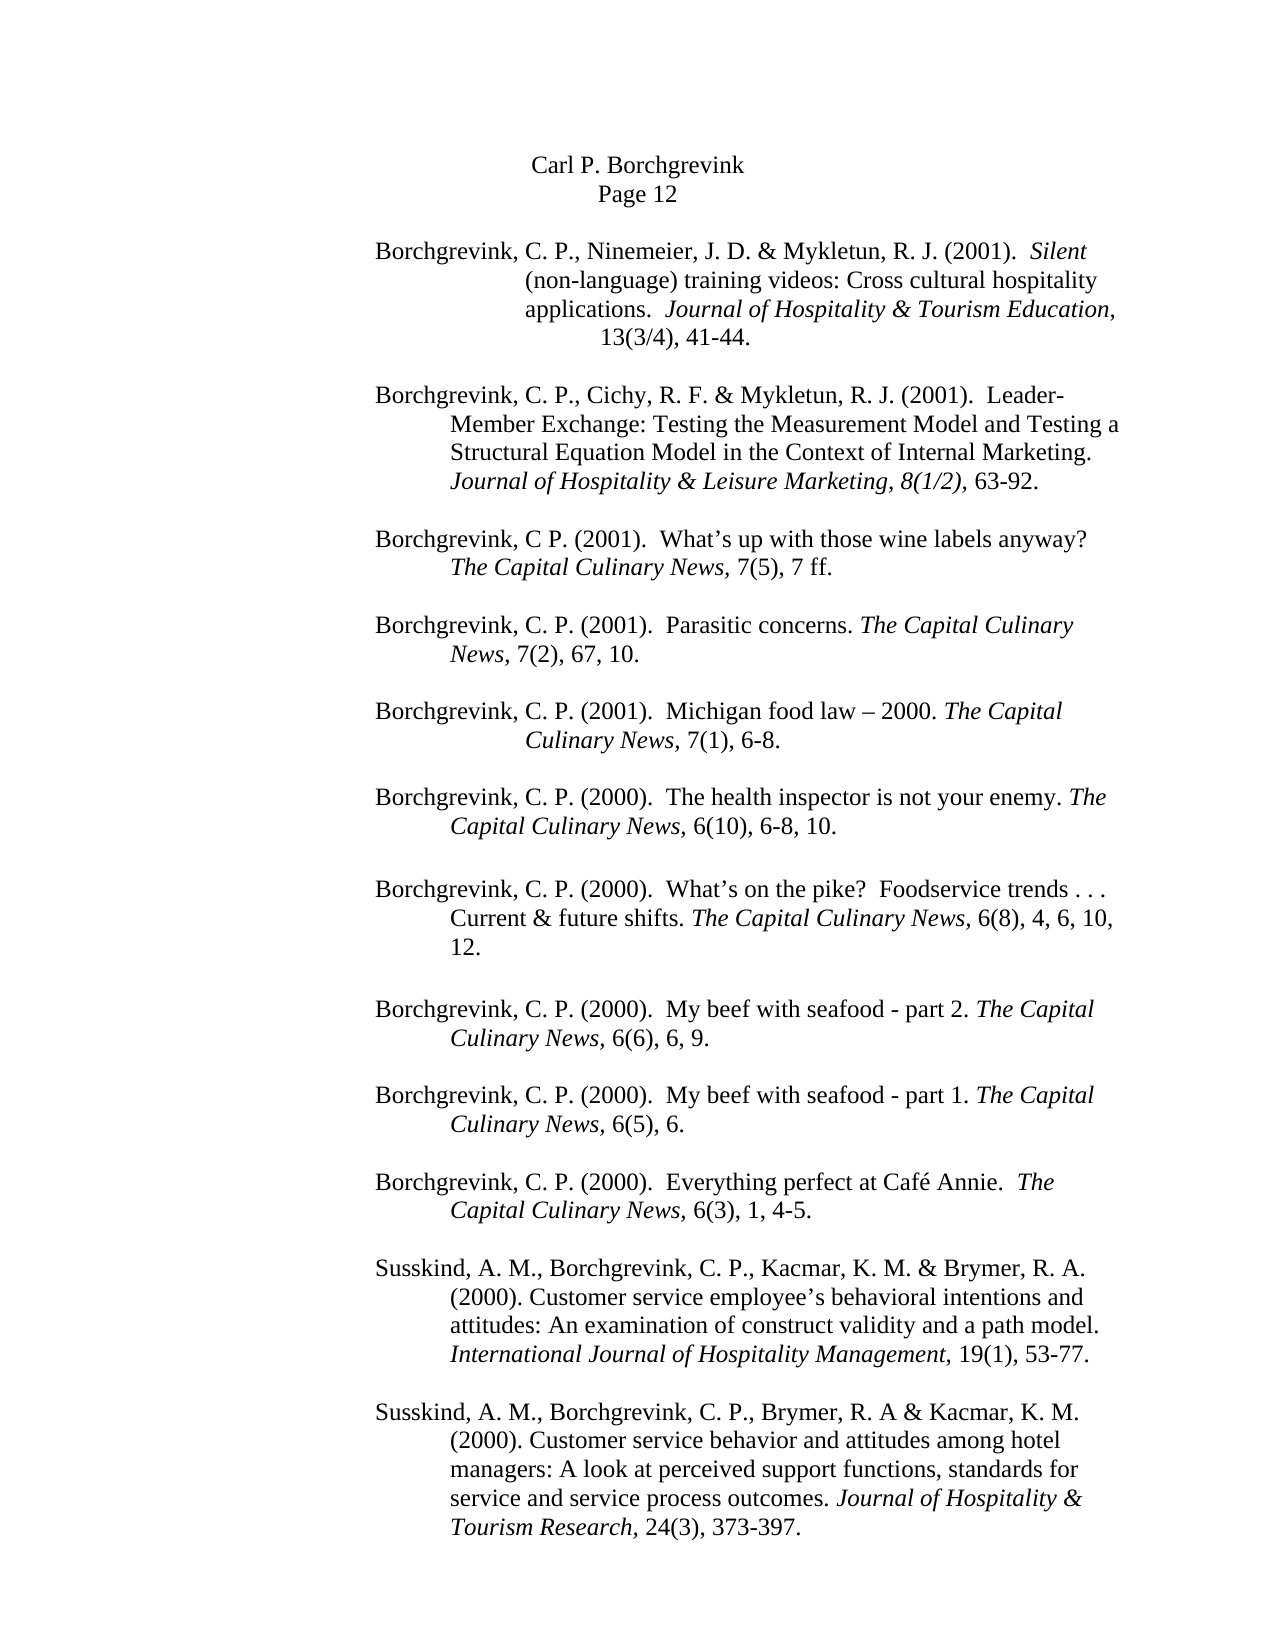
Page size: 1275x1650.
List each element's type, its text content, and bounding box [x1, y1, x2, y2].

text Borchgrevink, C. P. (2000). Everything perfect at Café Annie. The Capital Culinary News, 6(3), 1, 4-5. [326, 1167, 1125, 1224]
text Borchgrevink, C P. (2001). What’s up with those wine labels anyway? The Capital Culinary News, 7(5), 7 ff. [326, 524, 1125, 581]
text Susskind, A. M., Borchgrevink, C. P., Kacmar, K. M. & Brymer, R. A. (2000). Customer service employee’s behavioral intentions and attitudes: An examination of construct validity and a path model. International Journal of Hospitality Management, 19(1), 53-77. [326, 1253, 1125, 1368]
text Borchgrevink, C. P. (2001). Parasitic concerns. The Capital Culinary News, 7(2), 67, 10. [326, 610, 1125, 667]
text Borchgrevink, C. P. (2000). What’s on the pike? Foodservice trends . . . Current & future shifts. The Capital Culinary News, 6(8), 4, 6, 10, 12. [326, 874, 1125, 994]
text Borchgrevink, C. P., Cichy, R. F. & Mykletun, R. J. (2001). Leader-Member Exchange: Testing the Measurement Model and Testing a Structural Equation Model in the Context of Internal Marketing. Journal of Hospitality & Leisure Marketing, 8(1/2), 63-92. [326, 380, 1125, 495]
text Page 12 [150, 179, 1125, 207]
text Borchgrevink, C. P. (2000). My beef with seafood - part 1. The Capital Culinary News, 6(5), 6. [326, 1081, 1125, 1138]
text Susskind, A. M., Borchgrevink, C. P., Brymer, R. A & Kacmar, K. M. (2000). Customer service behavior and attitudes among hotel managers: A look at perceived support functions, standards for service and service process outcomes. Journal of Hospitality & Tourism Research, 24(3), 373-397. [326, 1397, 1125, 1541]
text Borchgrevink, C. P. (2000). The health inspector is not your enemy. The Capital Culinary News, 6(10), 6-8, 10. [326, 782, 1125, 840]
text Borchgrevink, C. P. (2000). My beef with seafood - part 2. The Capital Culinary News, 6(6), 6, 9. [326, 994, 1125, 1052]
text Borchgrevink, C. P., Ninemeier, J. D. & Mykletun, R. J. (2001). Silent (non-language) training videos: Cross cultural hospitality applications. Journal of Hospitality & Tourism Education, 13(3/4), 41-44. [375, 236, 1125, 351]
text Borchgrevink, C. P. (2001). Michigan food law – 2000. The Capital Culinary News, 7(1), 6-8. [300, 696, 1125, 754]
text Carl P. Borchgrevink [150, 150, 1125, 179]
